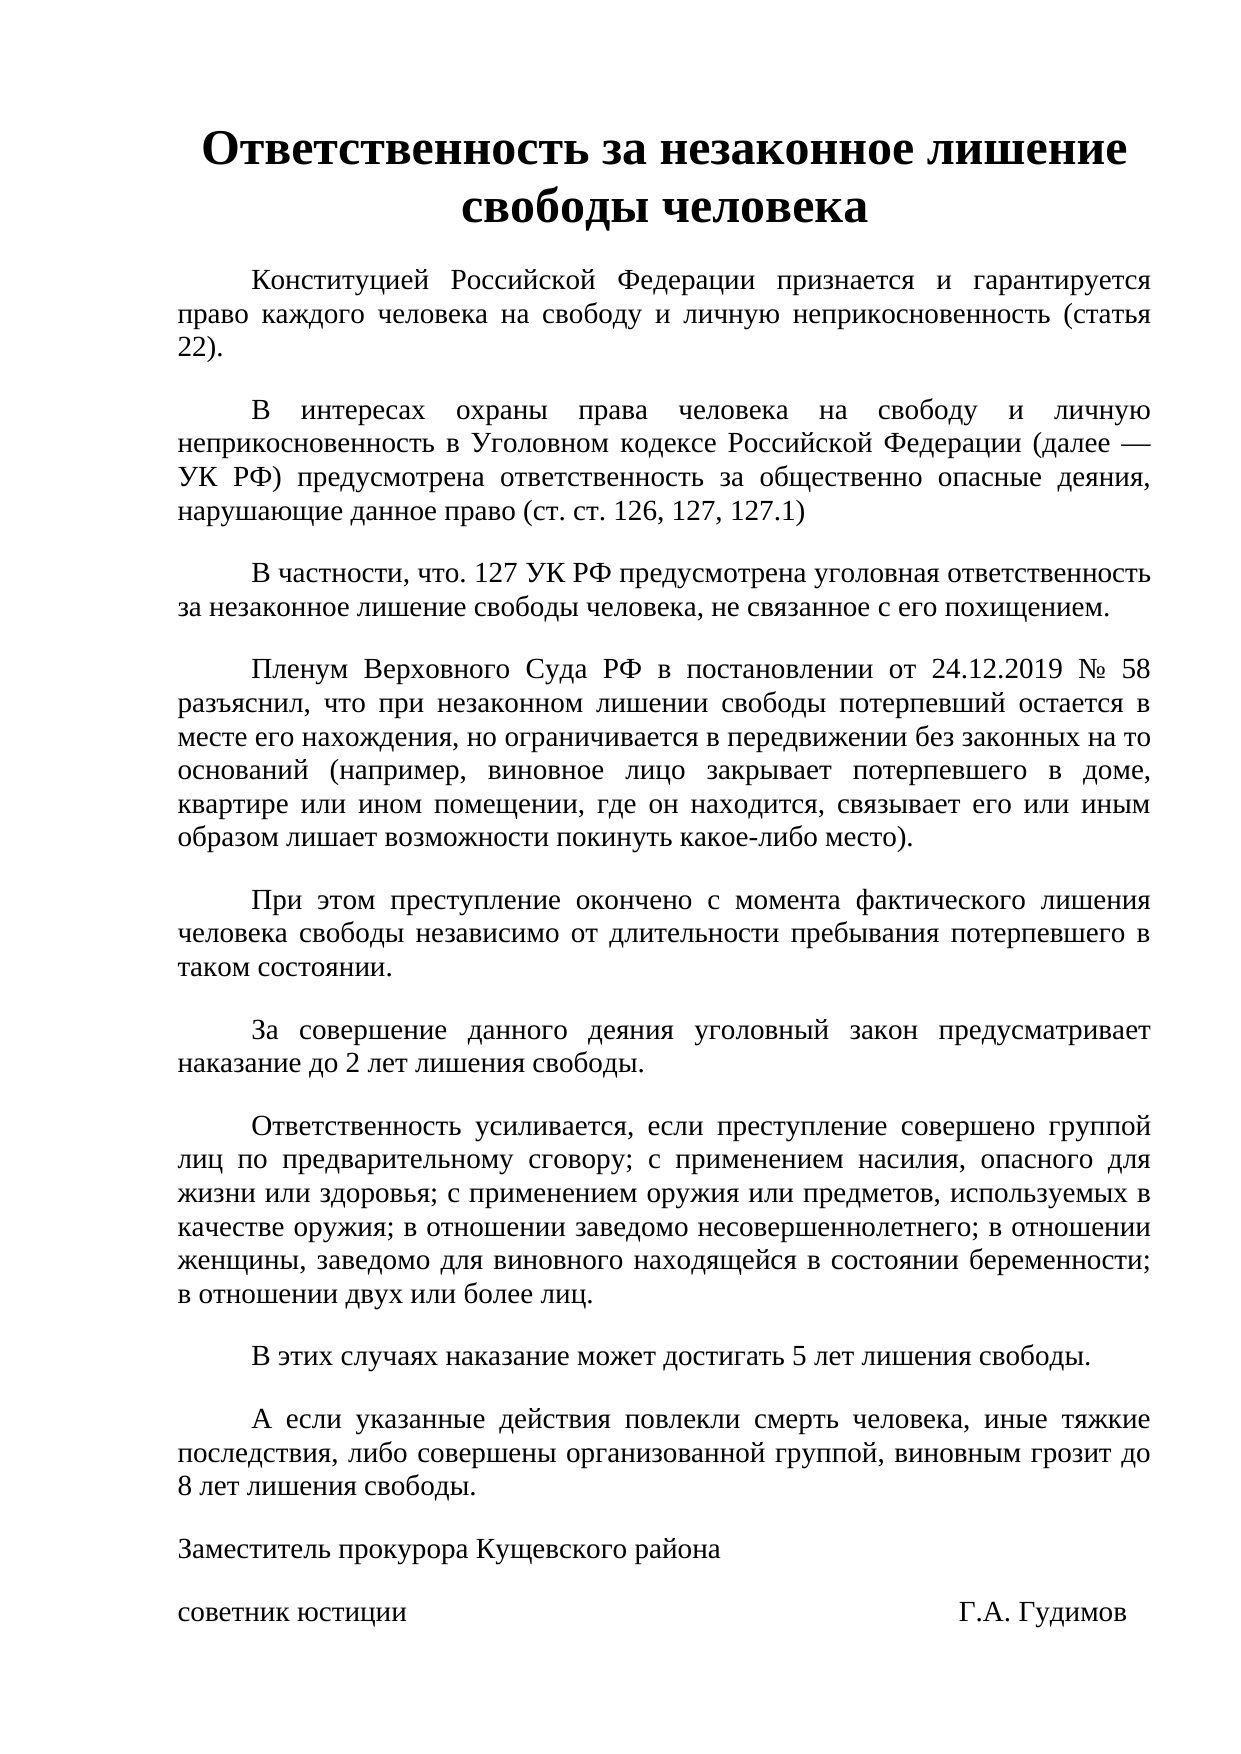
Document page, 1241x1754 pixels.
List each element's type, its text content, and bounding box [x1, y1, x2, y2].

text В интересах охраны права человека на свободу и личную неприкосновенность в Уголовном кодексе Российской Федерации (далее — УК РФ) предусмотрена ответственность за общественно опасные деяния, нарушающие данное право (ст. ст. 126, 127, 127.1) [177, 392, 1152, 526]
text При этом преступление окончено с момента фактического лишения человека свободы независимо от длительности пребывания потерпевшего в таком состоянии. [177, 882, 1152, 983]
text А если указанные действия повлекли смерть человека, иные тяжкие последствия, либо совершены организованной группой, виновным грозит до 8 лет лишения свободы. [177, 1401, 1152, 1502]
text За совершение данного деяния уголовный закон предусматривает наказание до 2 лет лишения свободы. [177, 1012, 1152, 1079]
text В этих случаях наказание может достигать 5 лет лишения свободы. [177, 1338, 1152, 1372]
text Ответственность усиливается, если преступление совершено группой лиц по предварительному сговору; с применением насилия, опасного для жизни или здоровья; с применением оружия или предметов, используемых в качестве оружия; в отношении заведомо несовершеннолетнего; в отношении женщины, заведомо для виновного находящейся в состоянии беременности; в отношении двух или более лиц. [177, 1108, 1152, 1309]
text Конституцией Российской Федерации признается и гарантируется право каждого человека на свободу и личную неприкосновенность (статья 22). [177, 262, 1152, 363]
text советник юстиции Г.А. Гудимов [177, 1594, 1152, 1627]
text Заместитель прокурора Кущевского района [177, 1531, 1152, 1564]
text Ответственность за незаконное лишение свободы человека [177, 118, 1152, 233]
text Пленум Верховного Суда РФ в постановлении от 24.12.2019 № 58 разъяснил, что при незаконном лишении свободы потерпевший остается в месте его нахождения, но ограничивается в передвижении без законных на то оснований (например, виновное лицо закрывает потерпевшего в доме, квартире или ином помещении, где он находится, связывает его или иным образом лишает возможности покинуть какое-либо место). [177, 652, 1152, 853]
text В частности, что. 127 УК РФ предусмотрена уголовная ответственность за незаконное лишение свободы человека, не связанное с его похищением. [177, 555, 1152, 622]
